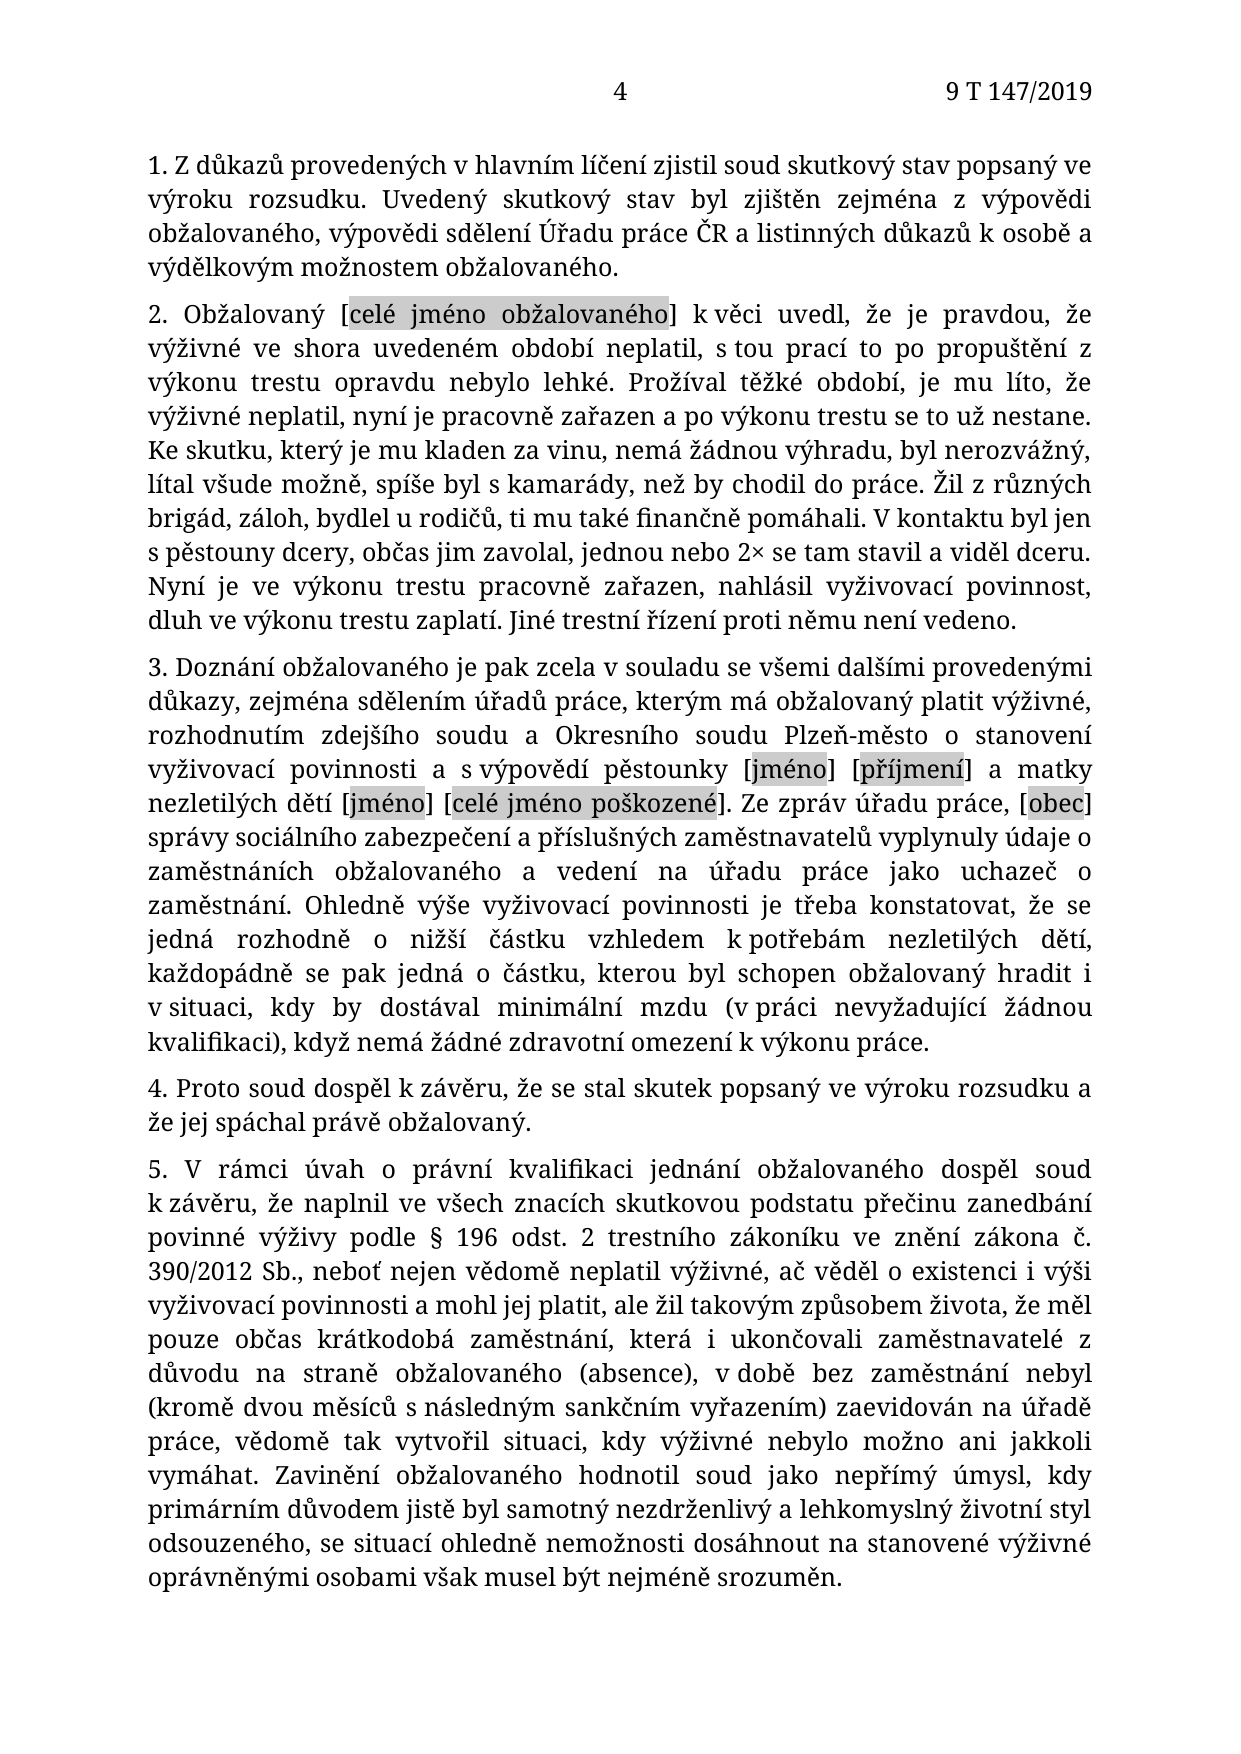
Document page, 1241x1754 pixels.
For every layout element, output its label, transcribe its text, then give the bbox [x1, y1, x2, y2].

text 3. Doznání obžalovaného je pak zcela v souladu se všemi dalšími provedenými důkazy, zejména sdělením úřadů práce, kterým má obžalovaný platit výživné, rozhodnutím zdejšího soudu a Okresního soudu Plzeň-město o stanovení vyživovací povinnosti a s výpovědí pěstounky [jméno] [příjmení] a matky nezletilých dětí [jméno] [celé jméno poškozené]. Ze zpráv úřadu práce, [obec] správy sociálního zabezpečení a příslušných zaměstnavatelů vyplynuly údaje o zaměstnáních obžalovaného a vedení na úřadu práce jako uchazeč o zaměstnání. Ohledně výše vyživovací povinnosti je třeba konstatovat, že se jedná rozhodně o nižší částku vzhledem k potřebám nezletilých dětí, každopádně se pak jedná o částku, kterou byl schopen obžalovaný hradit i v situaci, kdy by dostával minimální mzdu (v práci nevyžadující žádnou kvalifikaci), když nemá žádné zdravotní omezení k výkonu práce. [148, 649, 1093, 1058]
text 1. Z důkazů provedených v hlavním líčení zjistil soud skutkový stav popsaný ve výroku rozsudku. Uvedený skutkový stav byl zjištěn zejména z výpovědi obžalovaného, výpovědi sdělení Úřadu práce ČR a listinných důkazů k osobě a výdělkovým možnostem obžalovaného. [148, 148, 1093, 284]
text 5. V rámci úvah o právní kvalifikaci jednání obžalovaného dospěl soud k závěru, že naplnil ve všech znacích skutkovou podstatu přečinu zanedbání povinné výživy podle § 196 odst. 2 trestního zákoníku ve znění zákona č. 390/2012 Sb., neboť nejen vědomě neplatil výživné, ač věděl o existenci i výši vyživovací povinnosti a mohl jej platit, ale žil takovým způsobem života, že měl pouze občas krátkodobá zaměstnání, která i ukončovali zaměstnavatelé z důvodu na straně obžalovaného (absence), v době bez zaměstnání nebyl (kromě dvou měsíců s následným sankčním vyřazením) zaevidován na úřadě práce, vědomě tak vytvořil situaci, kdy výživné nebylo možno ani jakkoli vymáhat. Zavinění obžalovaného hodnotil soud jako nepřímý úmysl, kdy primárním důvodem jistě byl samotný nezdrženlivý a lehkomyslný životní styl odsouzeného, se situací ohledně nemožnosti dosáhnout na stanovené výživné oprávněnými osobami však musel být nejméně srozuměn. [148, 1151, 1093, 1594]
text 4. Proto soud dospěl k závěru, že se stal skutek popsaný ve výroku rozsudku a že jej spáchal právě obžalovaný. [148, 1071, 1093, 1139]
text 2. Obžalovaný [celé jméno obžalovaného] k věci uvedl, že je pravdou, že výživné ve shora uvedeném období neplatil, s tou prací to po propuštění z výkonu trestu opravdu nebylo lehké. Prožíval těžké období, je mu líto, že výživné neplatil, nyní je pracovně zařazen a po výkonu trestu se to už nestane. Ke skutku, který je mu kladen za vinu, nemá žádnou výhradu, byl nerozvážný, lítal všude možně, spíše byl s kamarády, než by chodil do práce. Žil z různých brigád, záloh, bydlel u rodičů, ti mu také finančně pomáhali. V kontaktu byl jen s pěstouny dcery, občas jim zavolal, jednou nebo 2× se tam stavil a viděl dceru. Nyní je ve výkonu trestu pracovně zařazen, nahlásil vyživovací povinnost, dluh ve výkonu trestu zaplatí. Jiné trestní řízení proti němu není vedeno. [148, 296, 1093, 637]
